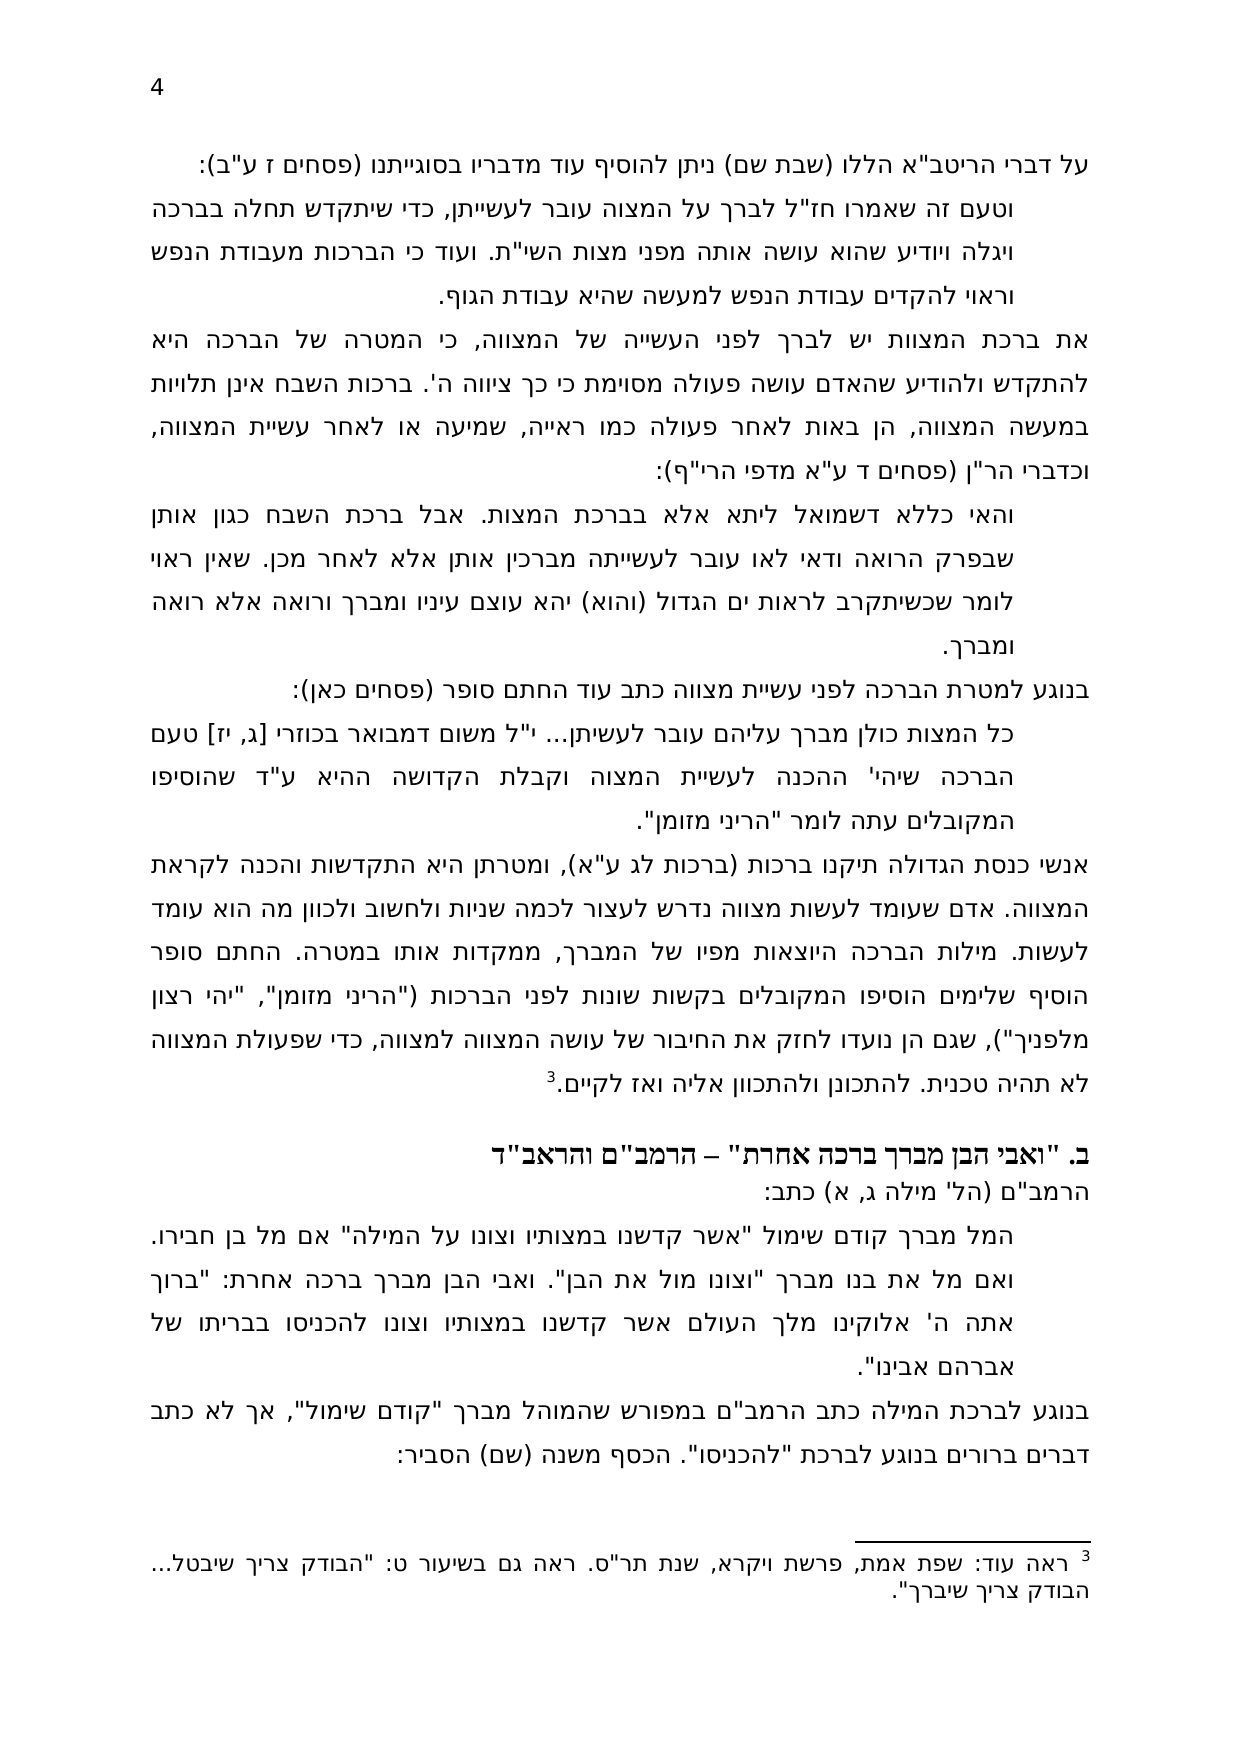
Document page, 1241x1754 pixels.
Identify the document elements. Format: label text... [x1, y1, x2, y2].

text אנשי כנסת הגדולה תיקנו ברכות (ברכות לג ע"א), ומטרתן היא התקדשות והכנה לקראת המצווה. אדם שעומד לעשות מצווה נדרש לעצור לכמה שניות ולחשוב ולכוון מה הוא עומד לעשות. מילות הברכה היוצאות מפיו של המברך, ממקדות אותו במטרה. החתם סופר הוסיף שלימים הוסיפו המקובלים בקשות שונות לפני הברכות ("הריני מזומן", "יהי רצון מלפניך"), שגם הן נועדו לחזק את החיבור של עושה המצווה למצווה, כדי שפעולת המצווה לא תהיה טכנית. להתכונן ולהתכוון אליה ואז לקיים. [150, 850, 1090, 1098]
text בנוגע לברכת המילה כתב הרמב"ם במפורש שהמוהל מברך "קודם שימול", אך לא כתב דברים ברורים בנוגע לברכת "להכניסו". הכסף משנה (שם) הסביר: [150, 1396, 1090, 1469]
text הרמב"ם (הל' מילה ג, א) כתב: [150, 1177, 1090, 1206]
text את ברכת המצוות יש לברך לפני העשייה של המצווה, כי המטרה של הברכה היא להתקדש ולהודיע שהאדם עושה פעולה מסוימת כי כך ציווה ה'. ברכות השבח אינן תלויות במעשה המצווה, הן באות לאחר פעולה כמו ראייה, שמיעה או לאחר עשיית המצווה, וכדברי הר"ן (פסחים ד ע"א מדפי הרי"ף): [150, 325, 1090, 485]
text כל המצות כולן מברך עליהם עובר לעשיתן... י"ל משום דמבואר בכוזרי [ג, יז] טעם הברכה שיהי' ההכנה לעשיית המצוה וקבלת הקדושה ההיא ע"ד שהוסיפו המקובלים עתה לומר "הריני מזומן". [150, 719, 1015, 835]
text בנוגע למטרת הברכה לפני עשיית מצווה כתב עוד החתם סופר (פסחים כאן): [150, 675, 1090, 704]
text המל מברך קודם שימול "אשר קדשנו במצותיו וצונו על המילה" אם מל בן חבירו. ואם מל את בנו מברך "וצונו מול את הבן". ואבי הבן מברך ברכה אחרת: "ברוך אתה ה' אלוקינו מלך העולם אשר קדשנו במצותיו וצונו להכניסו בבריתו של אברהם אבינו". [150, 1221, 1015, 1381]
subtitle ב. "ואבי הבן מברך ברכה אחרת" – הרמב"ם והראב"ד [150, 1137, 1090, 1171]
text והאי כללא דשמואל ליתא אלא בברכת המצות. אבל ברכת השבח כגון אותן שבפרק הרואה ודאי לאו עובר לעשייתה מברכין אותן אלא לאחר מכן. שאין ראוי לומר שכשיתקרב לראות ים הגדול (והוא) יהא עוצם עיניו ומברך ורואה אלא רואה ומברך. [150, 500, 1015, 660]
text על דברי הריטב"א הללו (שבת שם) ניתן להוסיף עוד מדבריו בסוגייתנו (פסחים ז ע"ב): [150, 150, 1090, 179]
text וטעם זה שאמרו חז"ל לברך על המצוה עובר לעשייתן, כדי שיתקדש תחלה בברכה ויגלה ויודיע שהוא עושה אותה מפני מצות השי"ת. ועוד כי הברכות מעבודת הנפש וראוי להקדים עבודת הנפש למעשה שהיא עבודת הגוף. [150, 194, 1015, 310]
